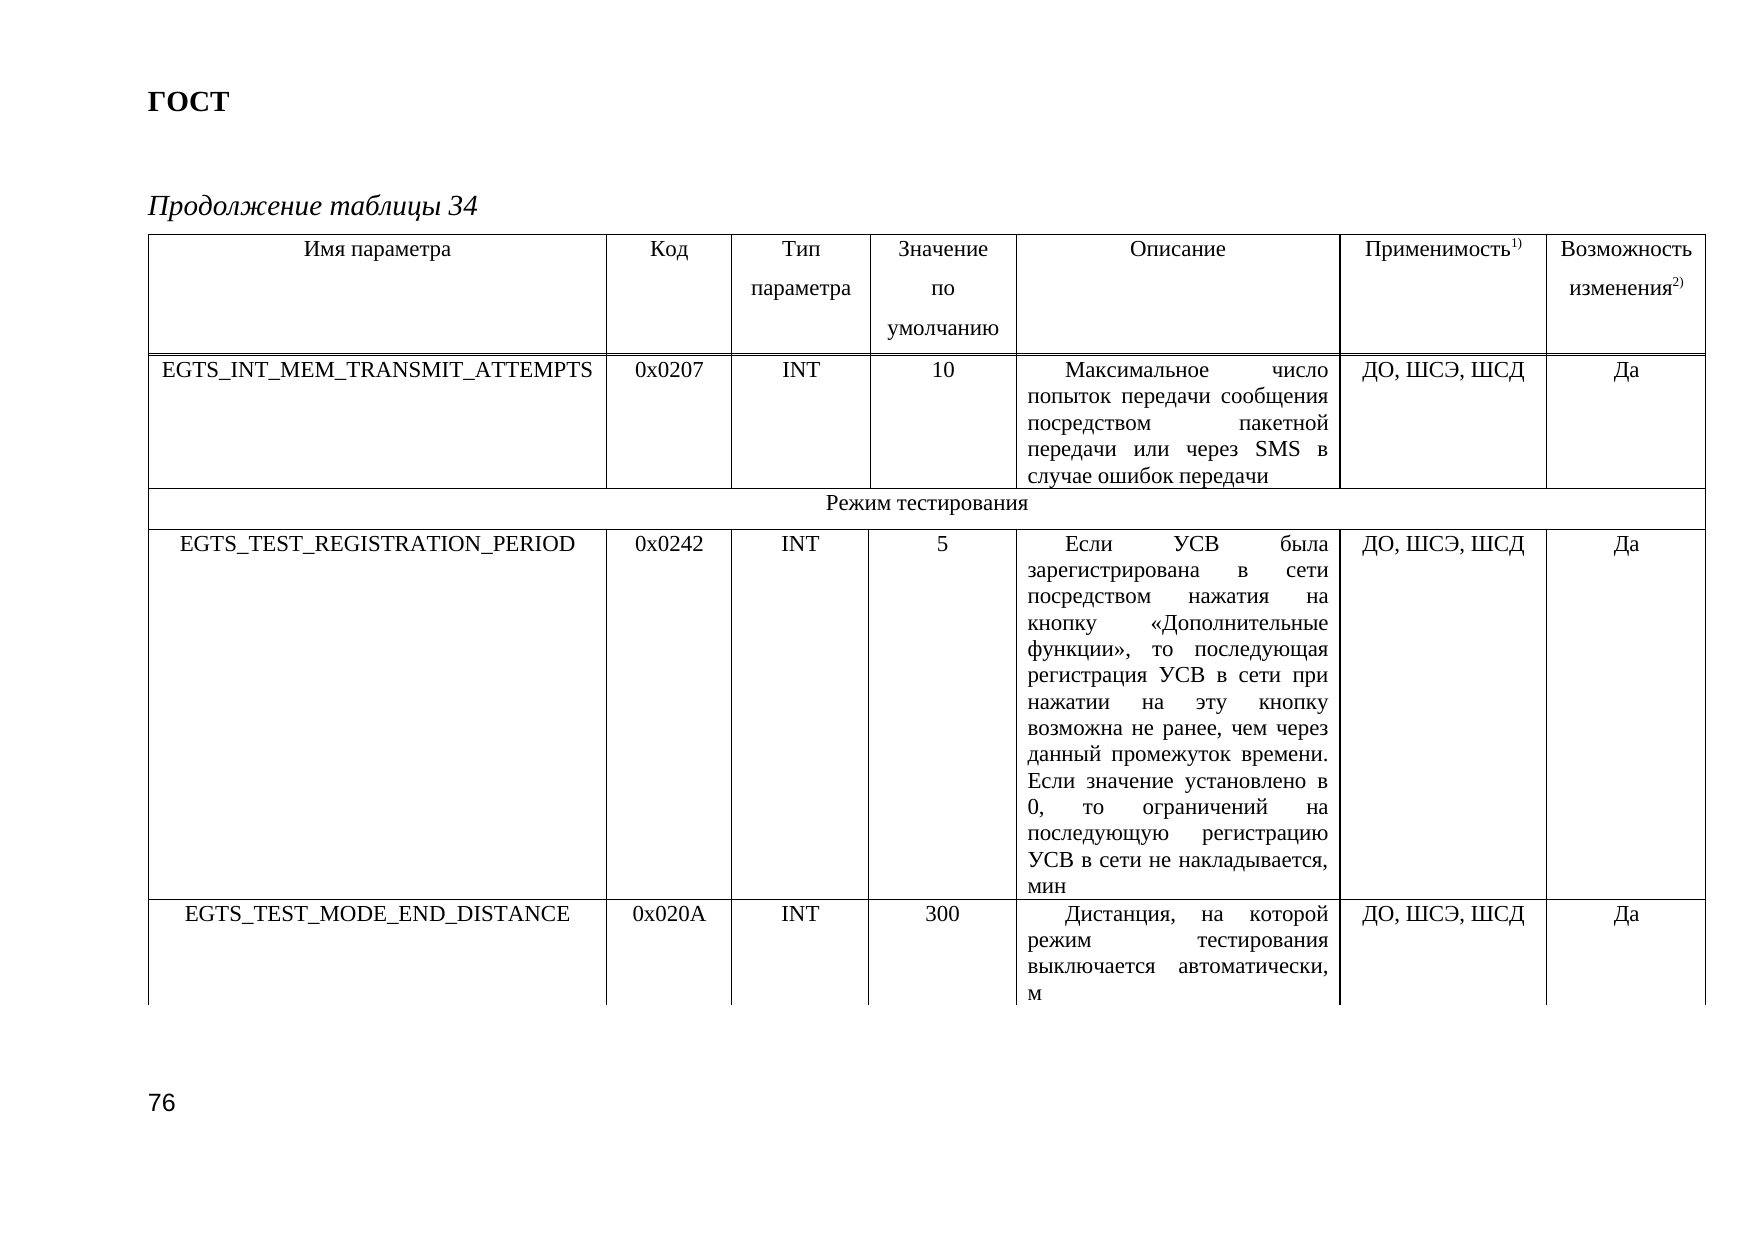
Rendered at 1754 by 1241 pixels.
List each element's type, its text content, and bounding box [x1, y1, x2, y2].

table_cell EGTS_TEST_REGISTRATION_PERIOD [149, 530, 606, 898]
table_cell 10 [871, 356, 1016, 488]
table_cell INT [732, 900, 868, 1005]
table_cell 0х020A [607, 900, 731, 1005]
table_header Код [607, 235, 731, 353]
table_cell Да [1547, 900, 1705, 1005]
table_cell 300 [869, 900, 1016, 1005]
text Продолжение таблицы 34 [148, 188, 1665, 221]
table_cell EGTS_INT_MEM_TRANSMIT_ATTEMPTS [149, 356, 606, 488]
table_cell ДО, ШСЭ, ШСД [1341, 356, 1546, 488]
table_header Значение по умолчанию [871, 235, 1016, 353]
table_header Применимость1) [1341, 235, 1546, 353]
table_header Имя параметра [149, 235, 606, 353]
table_cell EGTS_TEST_MODE_END_DISTANCE [149, 900, 606, 1005]
table_cell 0x0242 [607, 530, 731, 898]
table_header Описание [1017, 235, 1339, 353]
table_cell INT [732, 530, 868, 898]
table_cell 5 [869, 530, 1016, 898]
table_cell Если УСВ была зарегистрирована в сети посредством нажатия на кнопку «Дополнительные функции», то последующая регистрация УСВ в сети при нажатии на эту кнопку возможна не ранее, чем через данный промежуток времени. Если значение установлено в 0, то ограничений на последующую регистрацию УСВ в сети не накладывается, мин [1017, 530, 1339, 898]
table_cell Да [1547, 530, 1705, 898]
table_cell INT [732, 356, 870, 488]
table_cell Дистанция, на которой режим тестирования выключается автоматически, м [1017, 900, 1339, 1005]
table_cell 0x0207 [607, 356, 731, 488]
table_header Тип параметра [732, 235, 870, 353]
table_cell ДО, ШСЭ, ШСД [1341, 900, 1546, 1005]
table_cell ДО, ШСЭ, ШСД [1341, 530, 1546, 898]
table_cell Режим тестирования [149, 489, 1705, 528]
table_header Возможность изменения2) [1547, 235, 1705, 353]
table_cell Да [1547, 356, 1705, 488]
table_cell Максимальное число попыток передачи сообщения посредством пакетной передачи или через SMS в случае ошибок передачи [1017, 356, 1339, 488]
